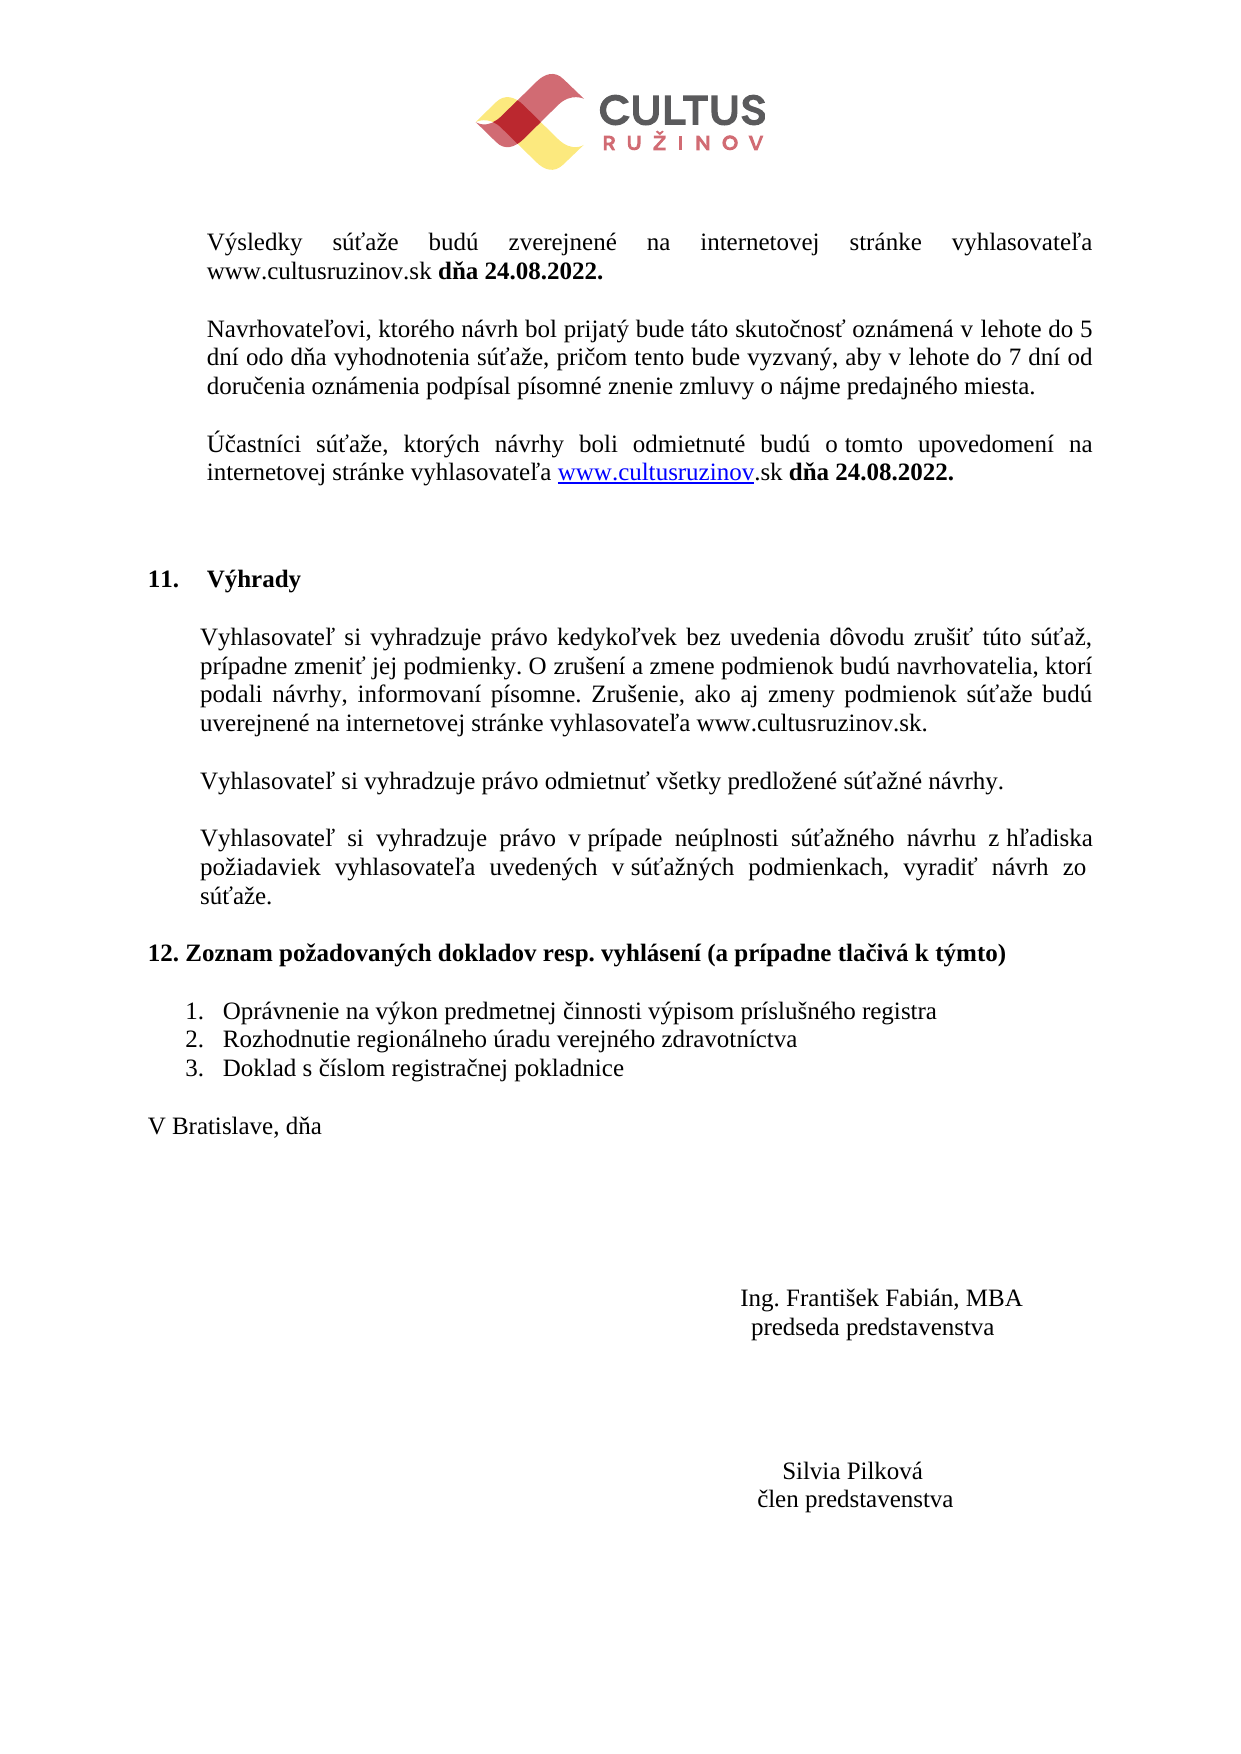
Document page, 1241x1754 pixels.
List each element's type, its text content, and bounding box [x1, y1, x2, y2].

list Oprávnenie na výkon predmetnej činnosti výpisom príslušného registra [185, 996, 1093, 1024]
text predseda predstavenstva [148, 1312, 1093, 1341]
text 12. Zoznam požadovaných dokladov resp. vyhlásení (a prípadne tlačivá k týmto) [148, 938, 1093, 967]
text Silvia Pilková [148, 1456, 1093, 1484]
list Vyhlasovateľ si vyhradzuje právo odmietnuť všetky predložené súťažné návrhy. [200, 766, 1093, 794]
text Účastníci súťaže, ktorých návrhy boli odmietnuté budú o tomto upovedomení na internetovej stránke vyhlasovateľa www.cultusruzinov.sk dňa 24.08.2022. [207, 429, 1093, 486]
text Navrhovateľovi, ktorého návrh bol prijatý bude táto skutočnosť oznámená v lehote do 5 dní odo dňa vyhodnotenia súťaže, pričom tento bude vyzvaný, aby v lehote do 7 dní od doručenia oznámenia podpísal písomné znenie zmluvy o nájme predajného miesta. [207, 314, 1093, 400]
text Ing. František Fabián, MBA [148, 1283, 1093, 1312]
text V Bratislave, dňa [148, 1111, 1093, 1139]
list Doklad s číslom registračnej pokladnice [185, 1053, 1093, 1082]
list Rozhodnutie regionálneho úradu verejného zdravotníctva [185, 1024, 1093, 1053]
text člen predstavenstva [148, 1484, 1093, 1513]
text Vyhlasovateľ si vyhradzuje právo v prípade neúplnosti súťažného návrhu z hľadiska požiadaviek vyhlasovateľa uvedených v súťažných podmienkach, vyradiť návrh zo súťaže. [200, 823, 1093, 909]
list Výhrady [148, 564, 1093, 593]
text Výsledky súťaže budú zverejnené na internetovej stránke vyhlasovateľa www.cultusruzinov.sk dňa 24.08.2022. [207, 227, 1093, 285]
list Vyhlasovateľ si vyhradzuje právo kedykoľvek bez uvedenia dôvodu zrušiť túto súťaž, prípadne zmeniť jej podmienky. O zrušení a zmene podmienok budú navrhovatelia, ktorí podali návrhy, informovaní písomne. Zrušenie, ako aj zmeny podmienok súťaže budú uverejnené na internetovej stránke vyhlasovateľa www.cultusruzinov.sk. [200, 622, 1093, 737]
